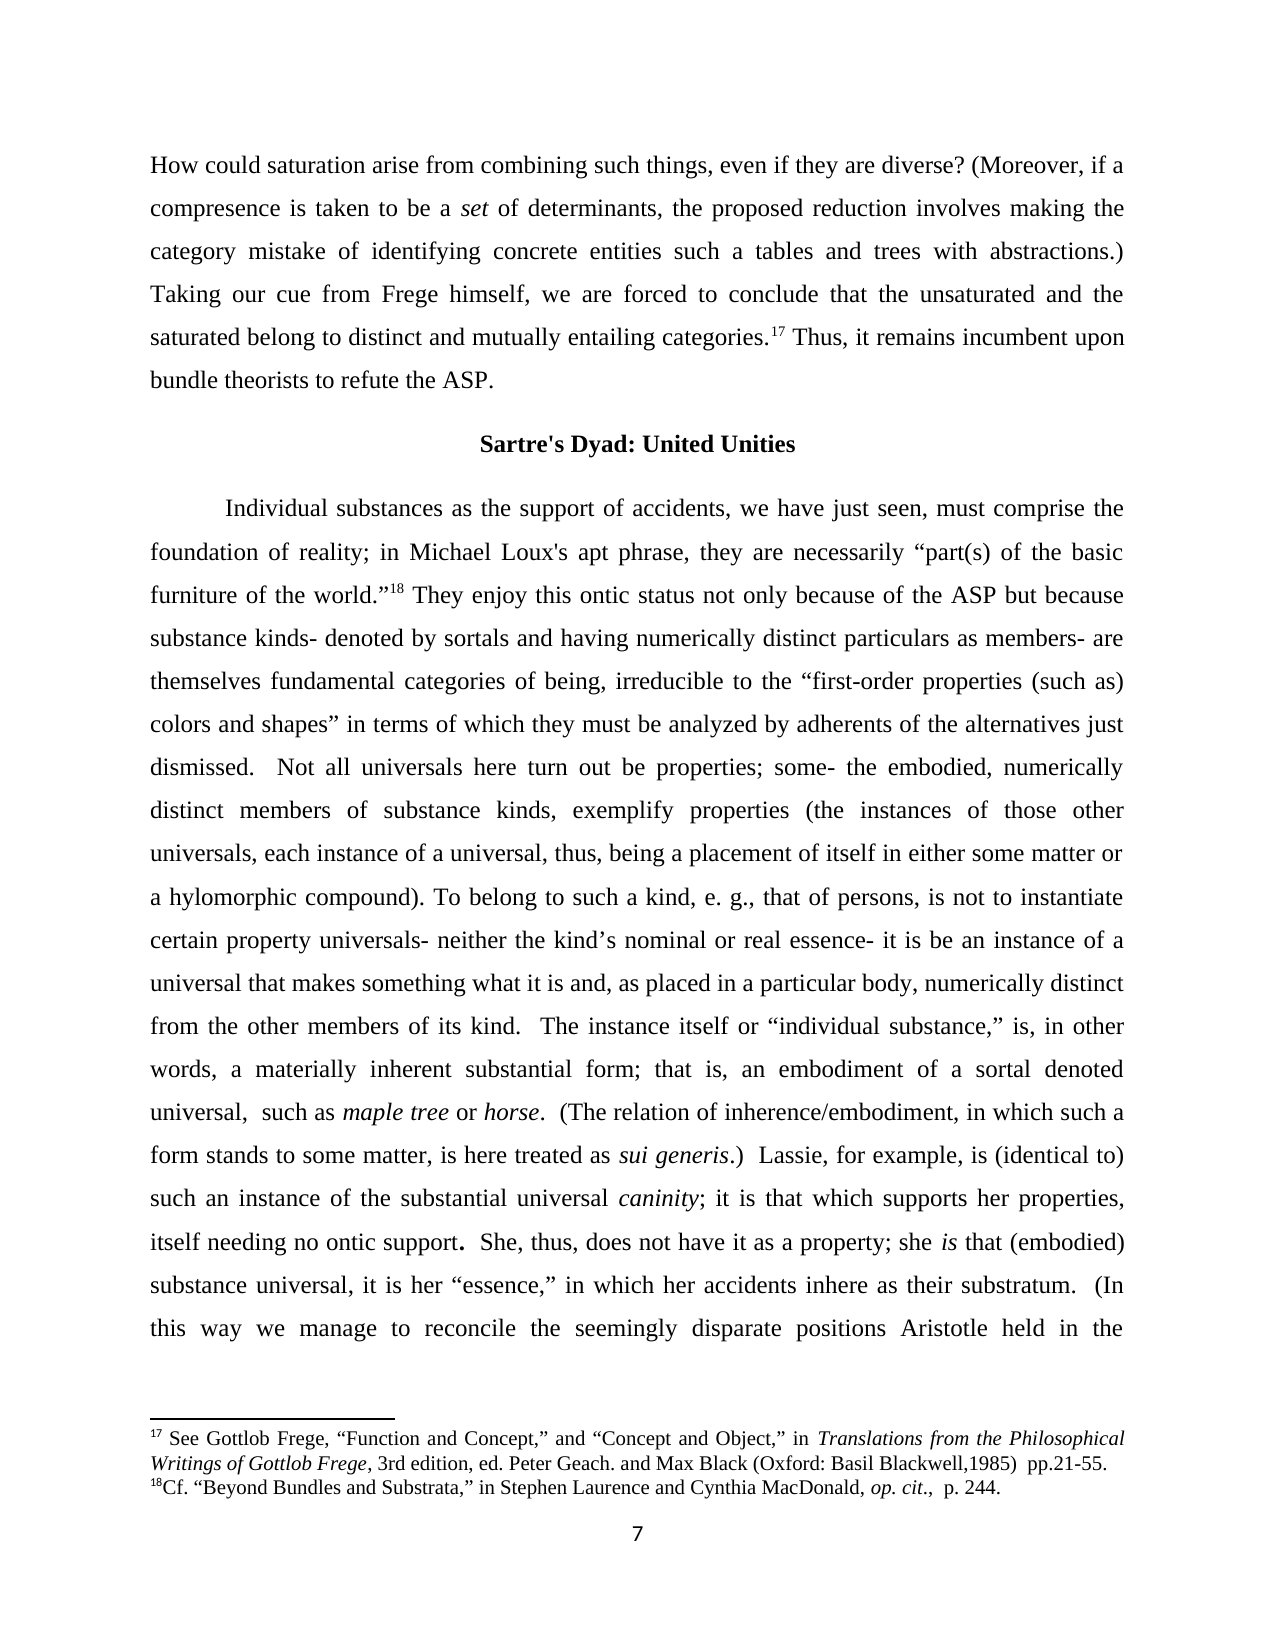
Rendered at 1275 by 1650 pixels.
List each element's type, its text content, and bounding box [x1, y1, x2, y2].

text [150, 493, 1125, 1342]
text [150, 150, 1125, 394]
text Sartre's Dyad: United Unities [150, 429, 1125, 458]
